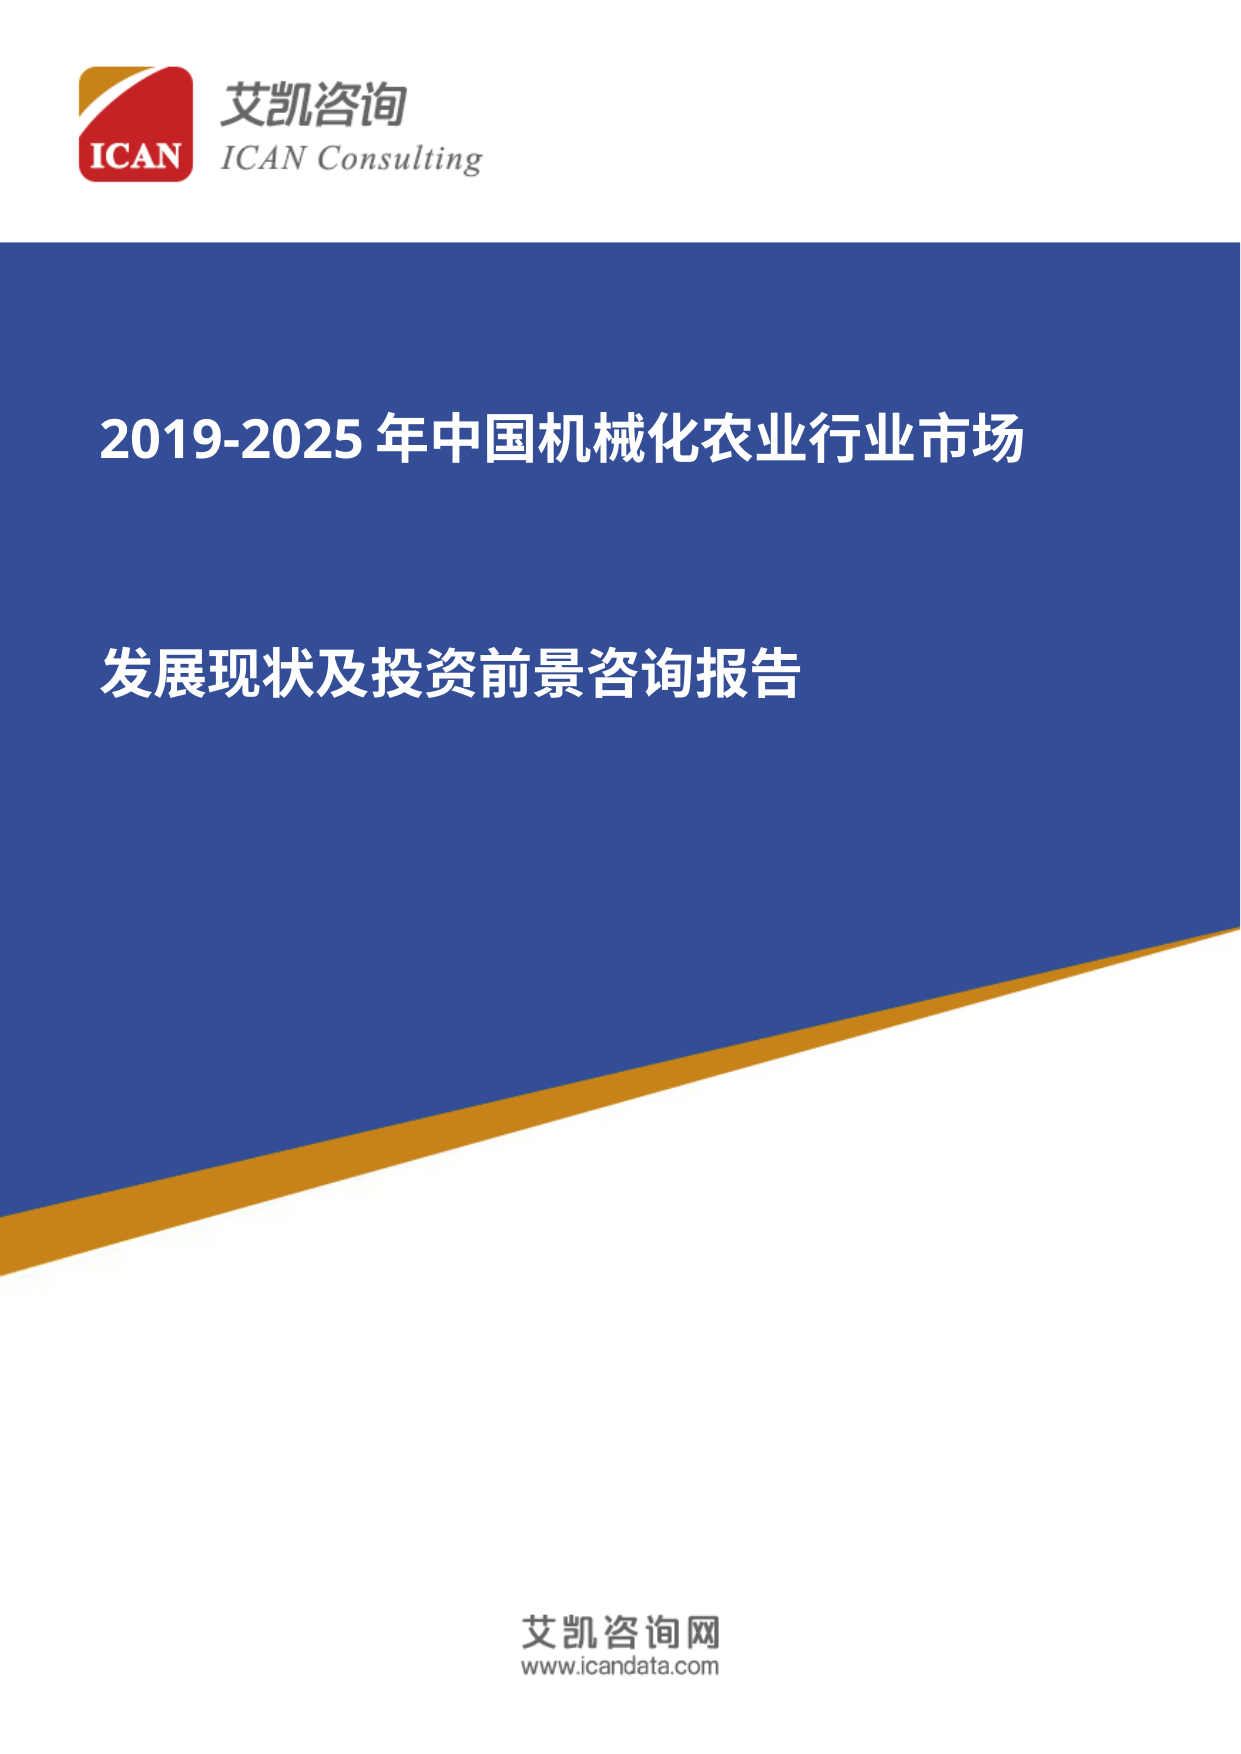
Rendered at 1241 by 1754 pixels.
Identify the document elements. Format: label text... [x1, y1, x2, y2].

subtitle 2019-2025年中国机械化农业行业市场发展现状及投资前景咨询报告 [99, 386, 1053, 718]
picture [0, 5, 1241, 1754]
